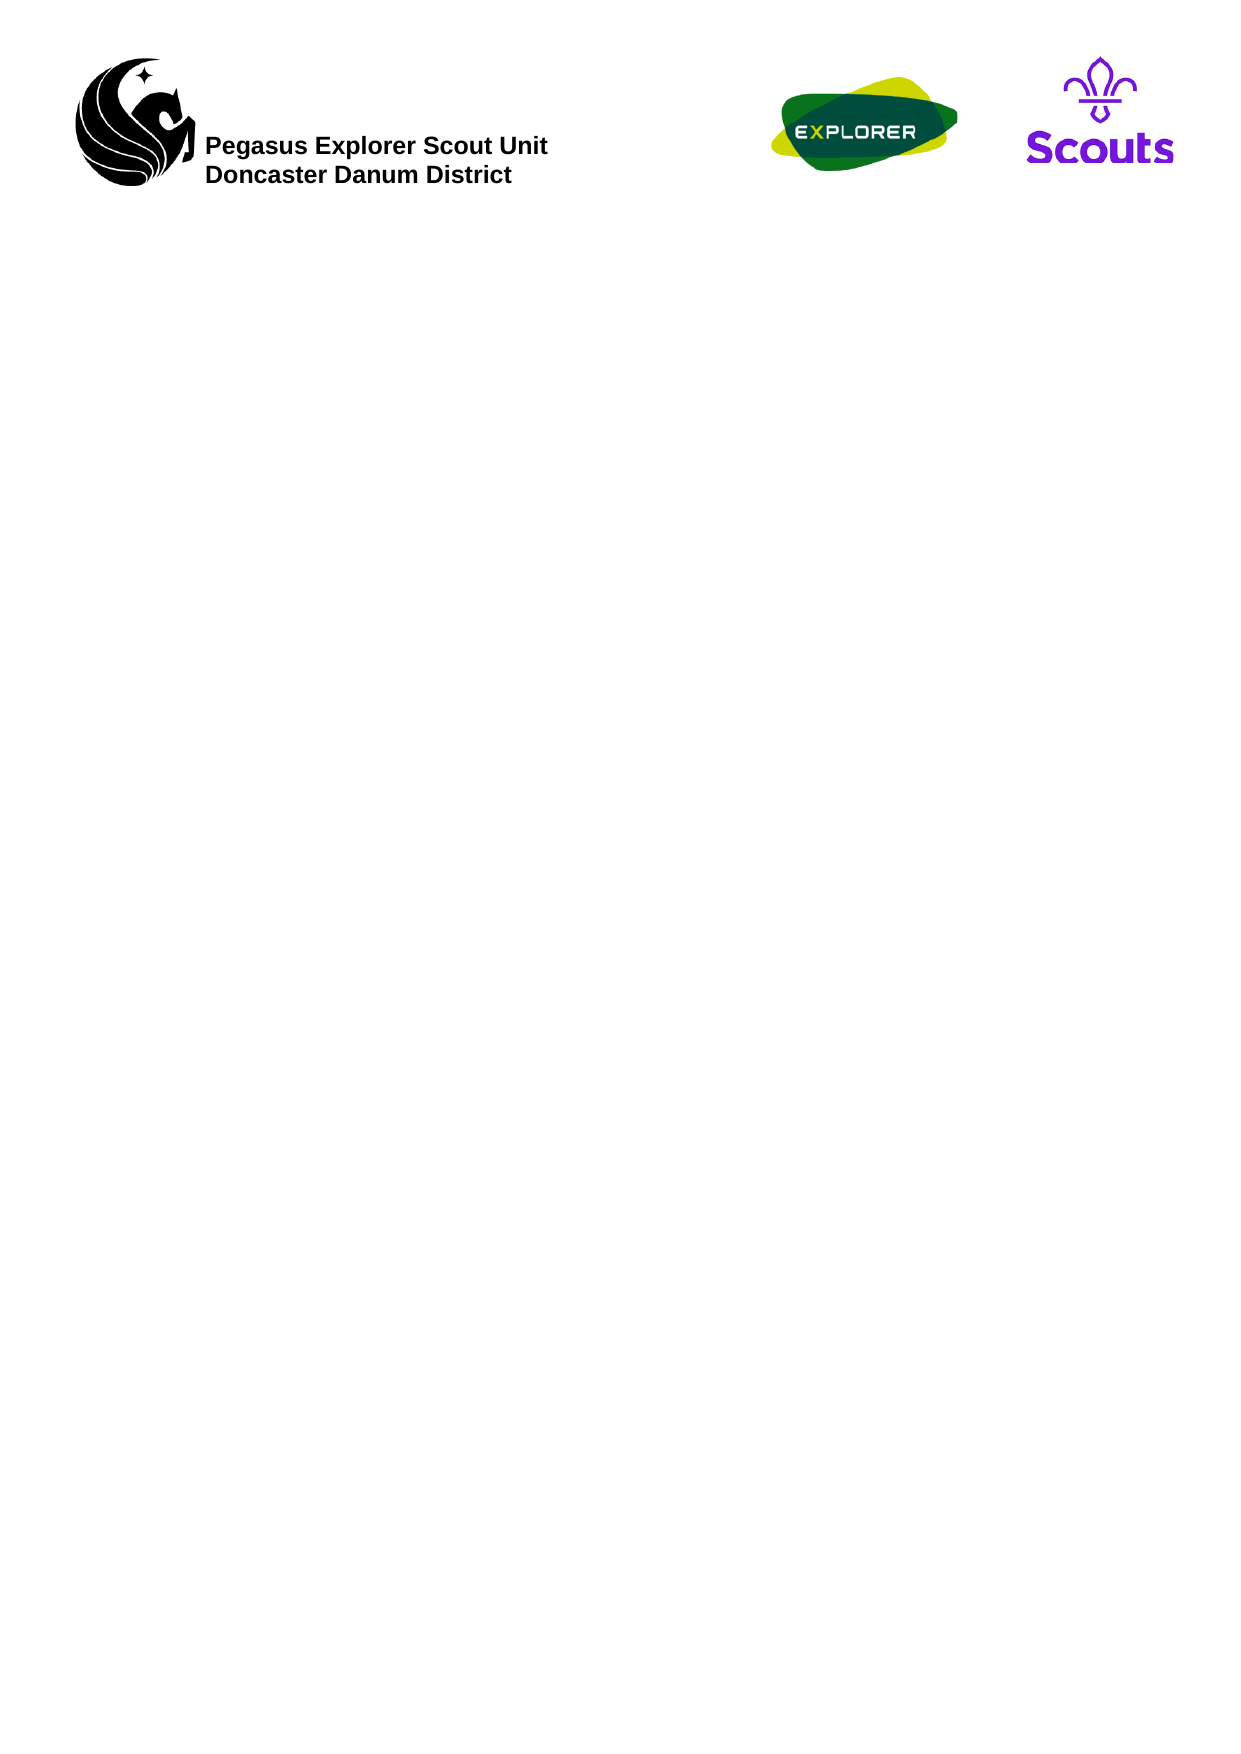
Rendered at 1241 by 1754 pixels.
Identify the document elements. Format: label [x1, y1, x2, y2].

picture [73, 56, 199, 188]
picture [1026, 56, 1174, 163]
picture [771, 77, 958, 171]
